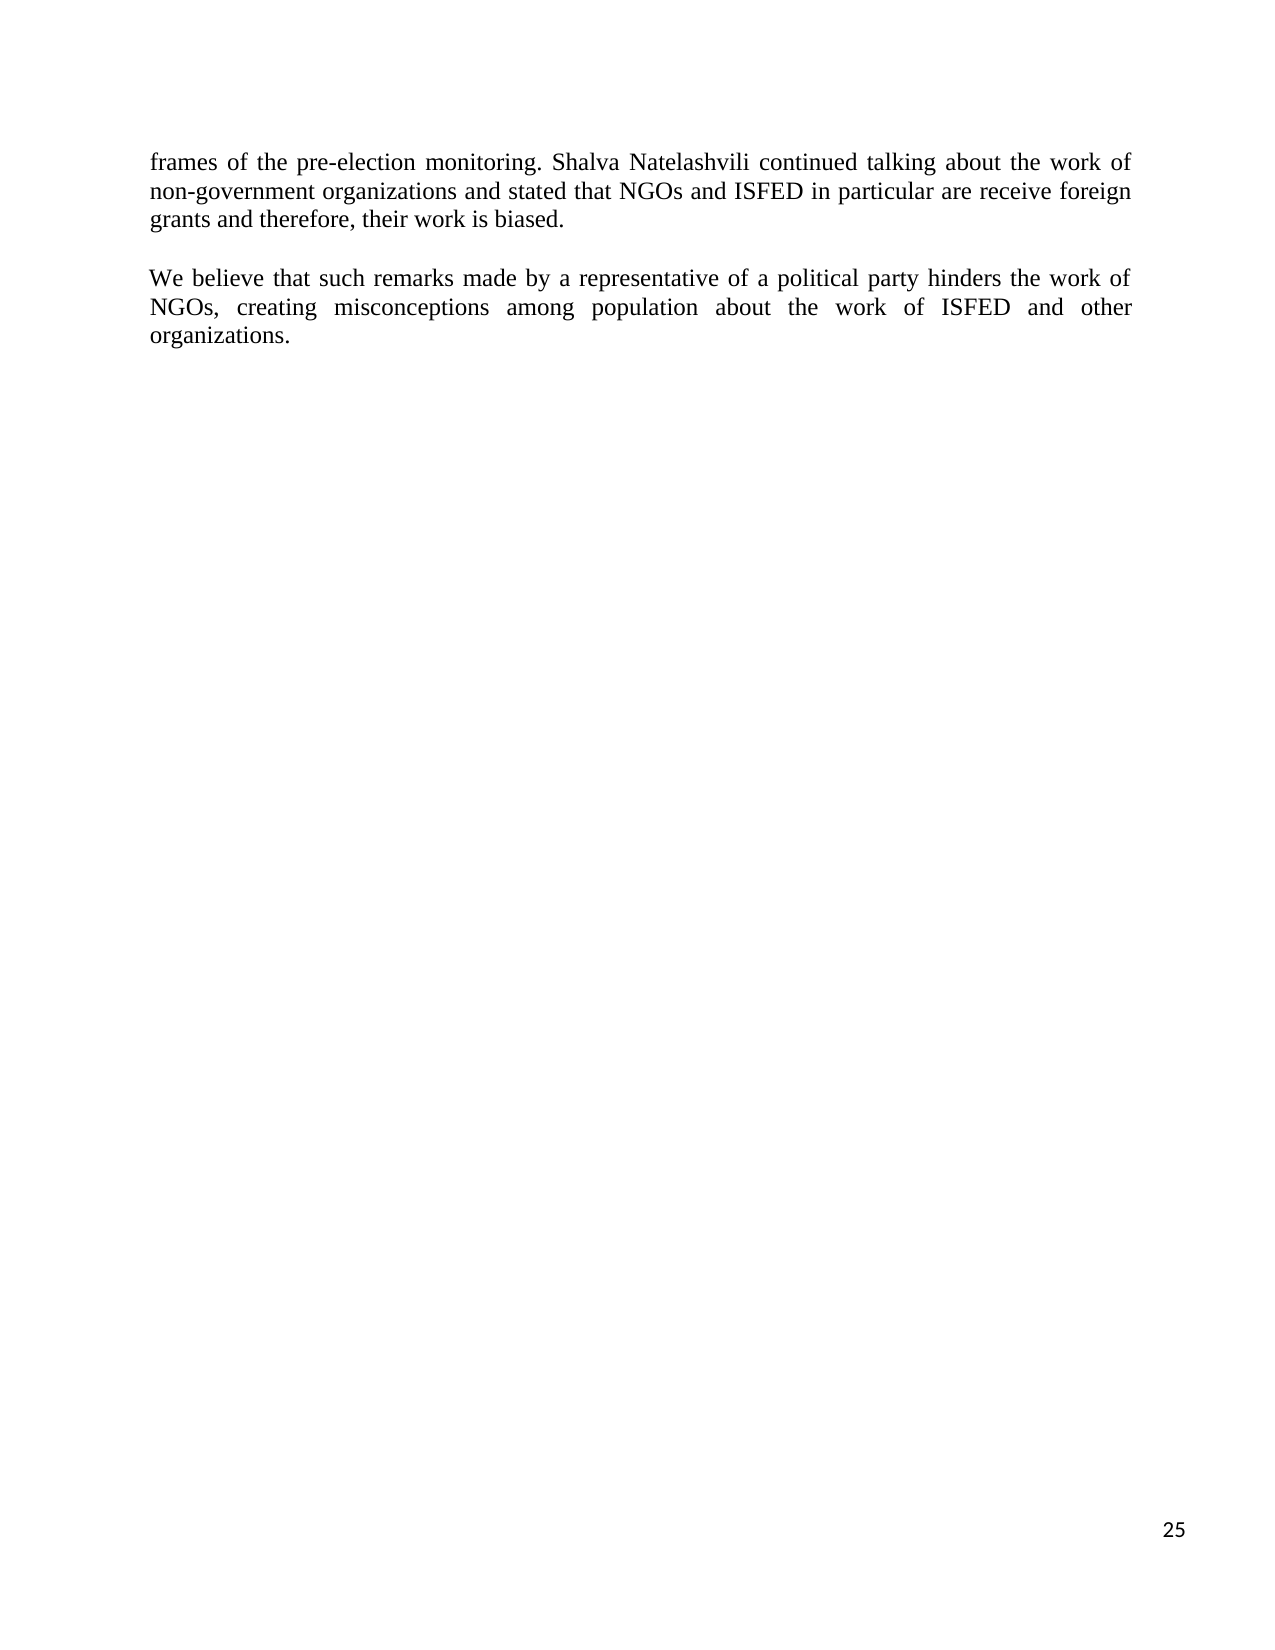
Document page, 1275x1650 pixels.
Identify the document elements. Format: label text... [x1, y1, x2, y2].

text We believe that such remarks made by a representative of a political party hinders the work of NGOs, creating misconceptions among population about the work of ISFED and other organizations. [148, 263, 1133, 349]
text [148, 147, 1133, 233]
